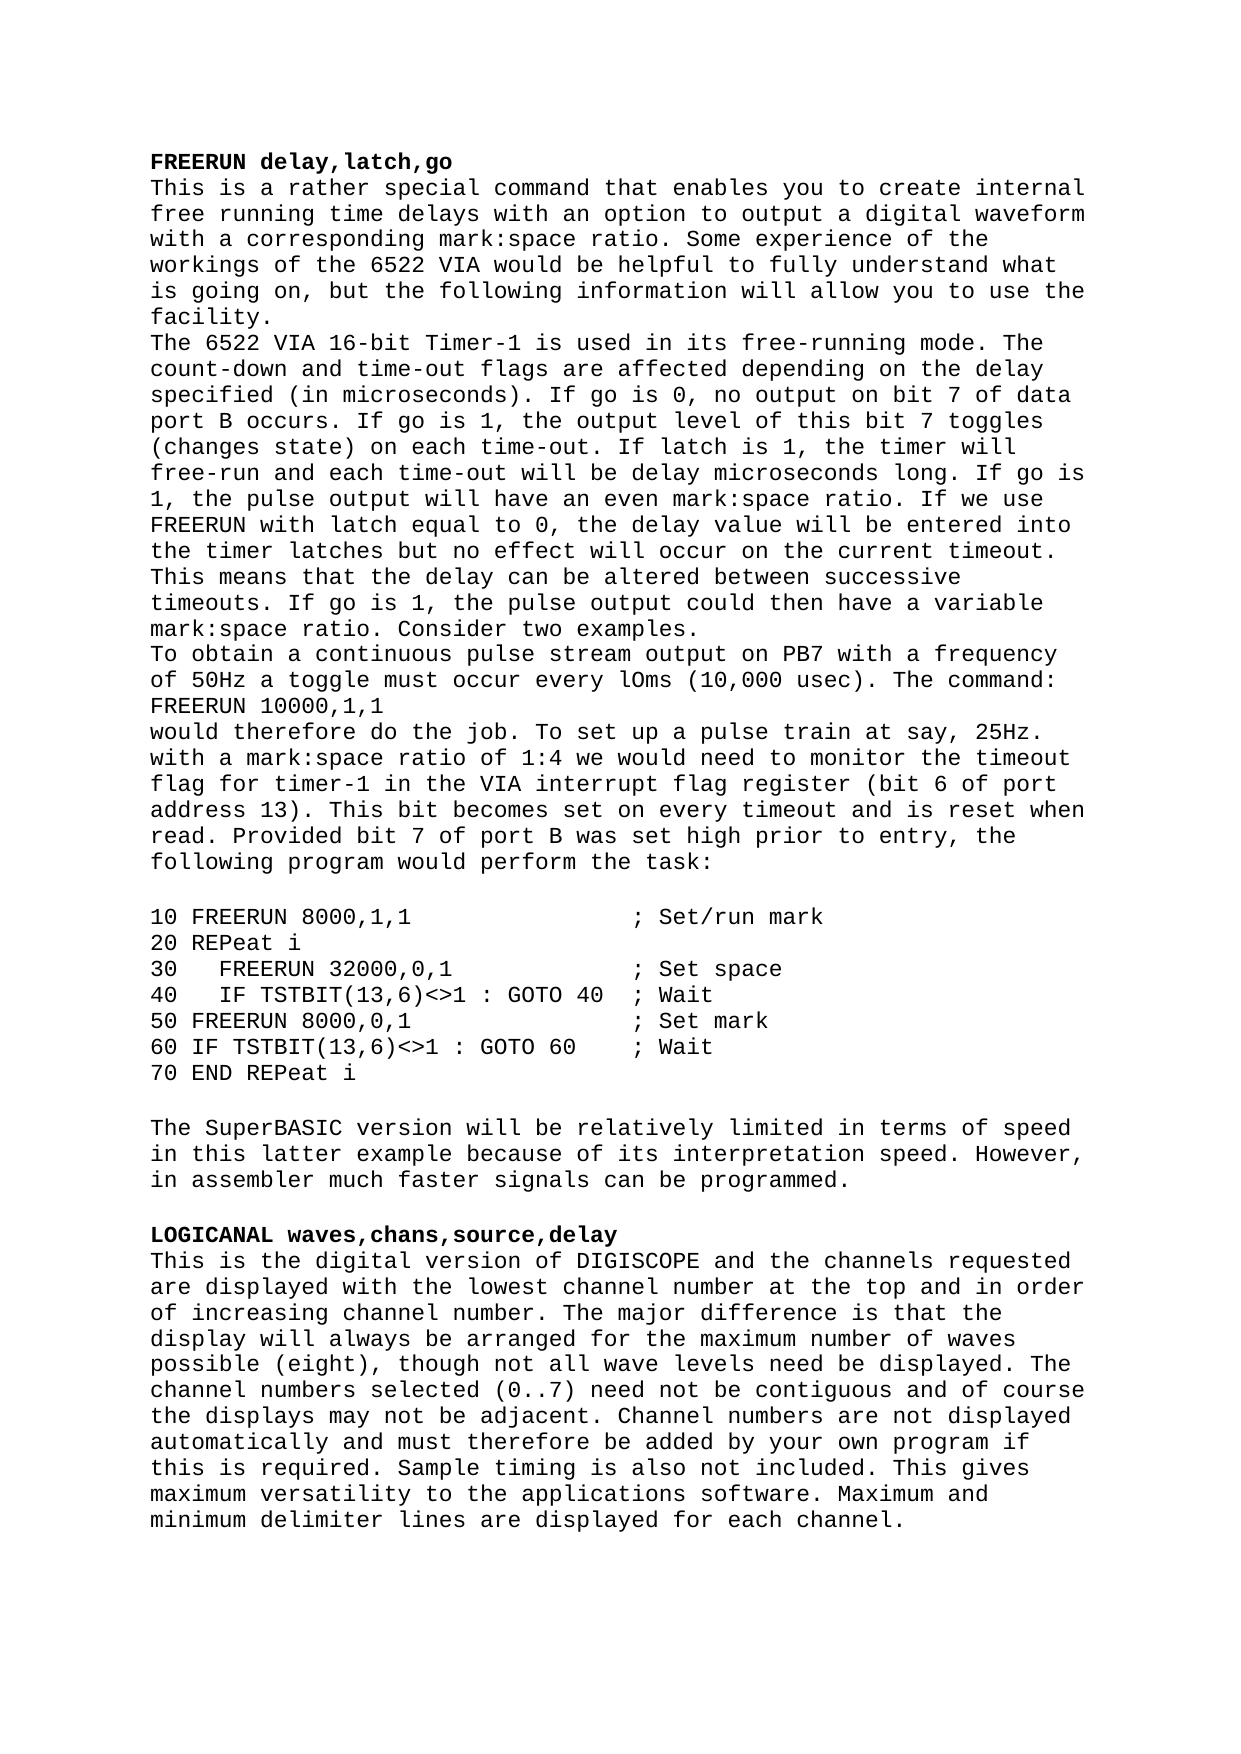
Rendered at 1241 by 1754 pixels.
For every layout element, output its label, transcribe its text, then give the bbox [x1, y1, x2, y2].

text The SuperBASIC version will be relatively limited in terms of speed in this latter example because of its interpretation speed. However, in assembler much faster signals can be programmed. [150, 1116, 1090, 1194]
text FREERUN delay,latch,go This is a rather special command that enables you to create internal free running time delays with an option to output a digital waveform with a corresponding mark:space ratio. Some experience of the workings of the 6522 VIA would be helpful to fully understand what is going on, but the following information will allow you to use the facility. The 6522 VIA 16-bit Timer-1 is used in its free-running mode. The count-down and time-out flags are affected depending on the delay specified (in microseconds). If go is 0, no output on bit 7 of data port B occurs. If go is 1, the output level of this bit 7 toggles (changes state) on each time-out. If latch is 1, the timer will free-run and each time-out will be delay microseconds long. If go is 1, the pulse output will have an even mark:space ratio. If we use FREERUN with latch equal to 0, the delay value will be entered into the timer latches but no effect will occur on the current timeout. This means that the delay can be altered between successive timeouts. If go is 1, the pulse output could then have a variable mark:space ratio. Consider two examples. To obtain a continuous pulse stream output on PB7 with a frequency of 50Hz a toggle must occur every lOms (10,000 usec). The command: FREERUN 10000,1,1 would therefore do the job. To set up a pulse train at say, 25Hz. with a mark:space ratio of 1:4 we would need to monitor the timeout flag for timer-1 in the VIA interrupt flag register (bit 6 of port address 13). This bit becomes set on every timeout and is reset when read. Provided bit 7 of port B was set high prior to entry, the following program would perform the task: [150, 150, 1090, 876]
text LOGICANAL waves,chans,source,delay This is the digital version of DIGISCOPE and the channels requested are displayed with the lowest channel number at the top and in order of increasing channel number. The major difference is that the display will always be arranged for the maximum number of waves possible (eight), though not all wave levels need be displayed. The channel numbers selected (0..7) need not be contiguous and of course the displays may not be adjacent. Channel numbers are not displayed automatically and must therefore be added by your own program if this is required. Sample timing is also not included. This gives maximum versatility to the applications software. Maximum and minimum delimiter lines are displayed for each channel. [150, 1223, 1090, 1534]
text 10 FREERUN 8000,1,1 ; Set/run mark 20 REPeat i 30 FREERUN 32000,0,1 ; Set space 40 IF TSTBIT(13,6)<>1 : GOTO 40 ; Wait 50 FREERUN 8000,0,1 ; Set mark 60 IF TSTBIT(13,6)<>1 : GOTO 60 ; Wait 70 END REPeat i [150, 905, 1090, 1087]
